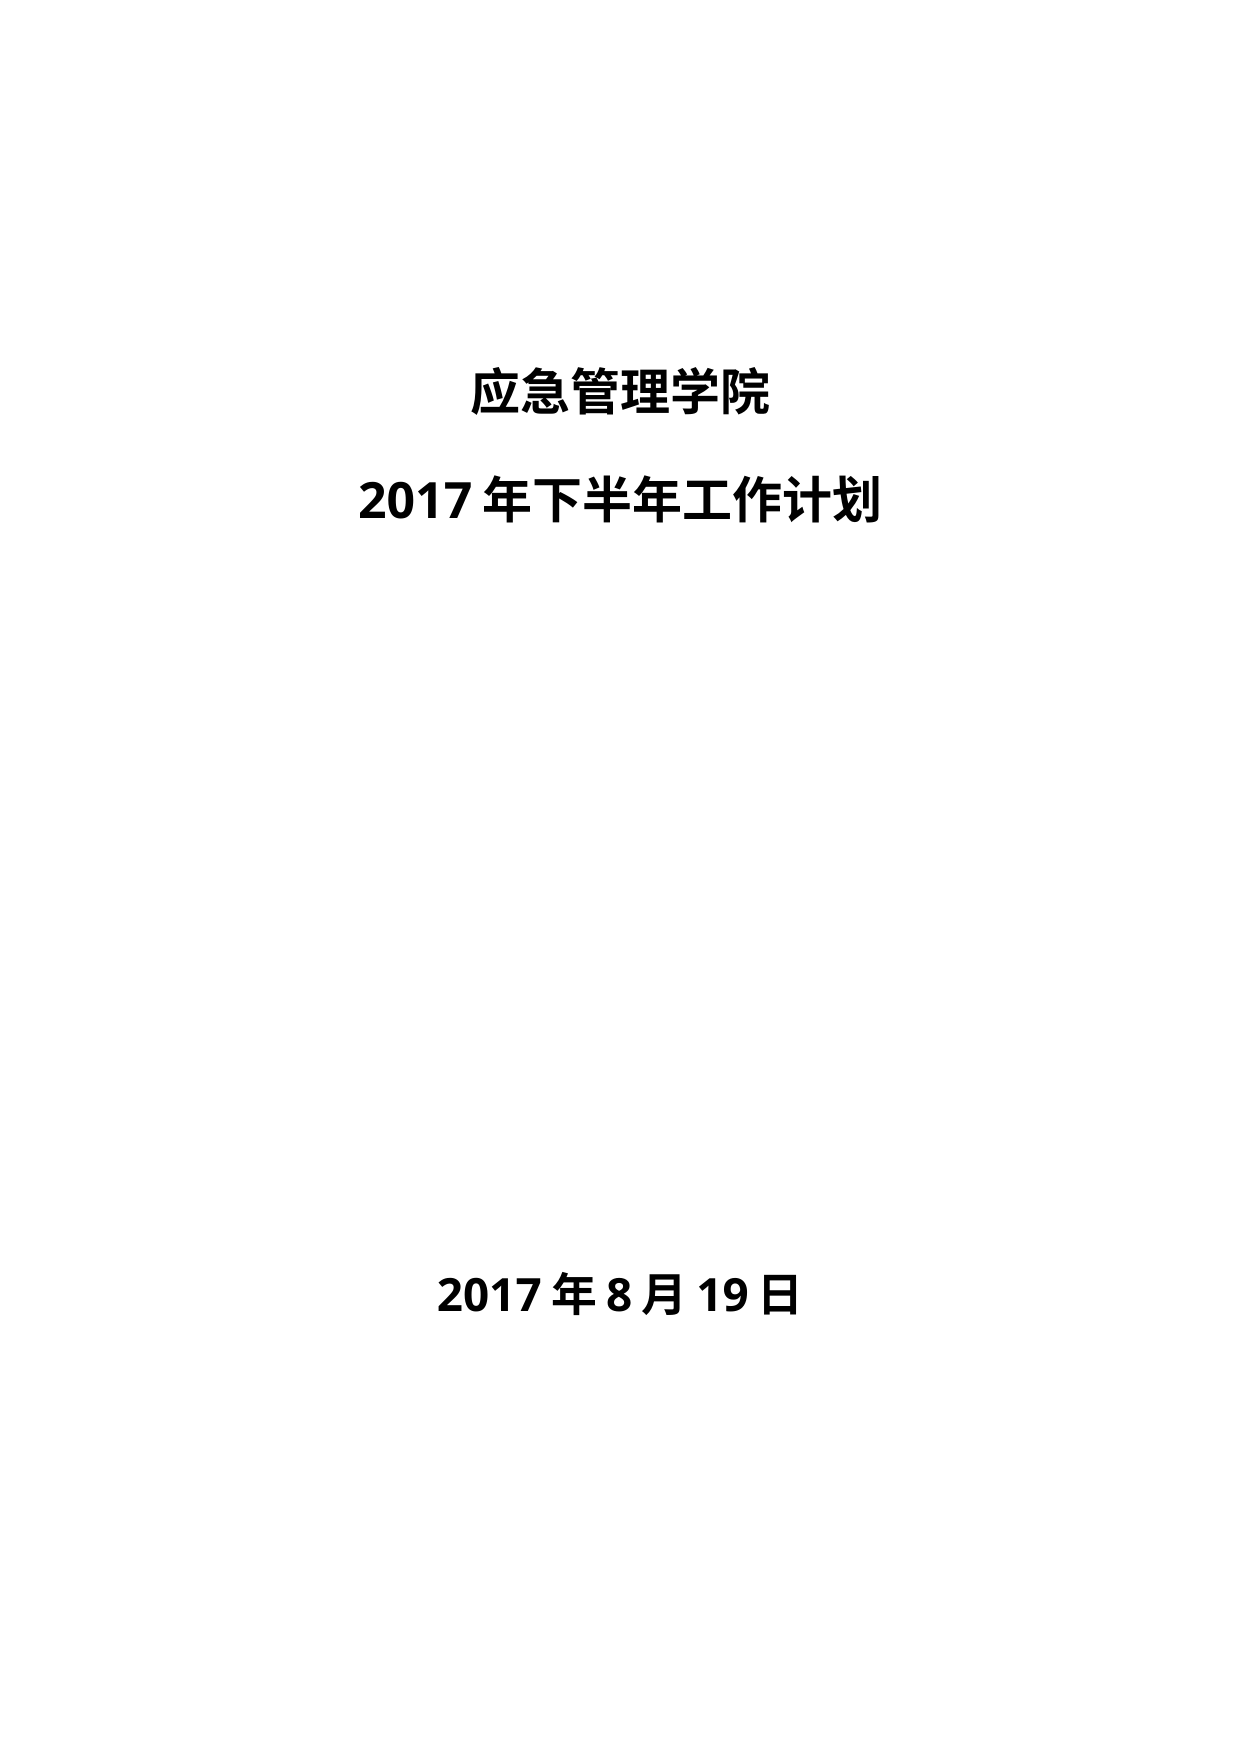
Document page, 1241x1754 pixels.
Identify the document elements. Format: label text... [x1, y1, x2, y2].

text 应急管理学院 [148, 352, 1092, 424]
text 2017年8月19日 [148, 1259, 1092, 1325]
text 2017年下半年工作计划 [148, 461, 1092, 533]
